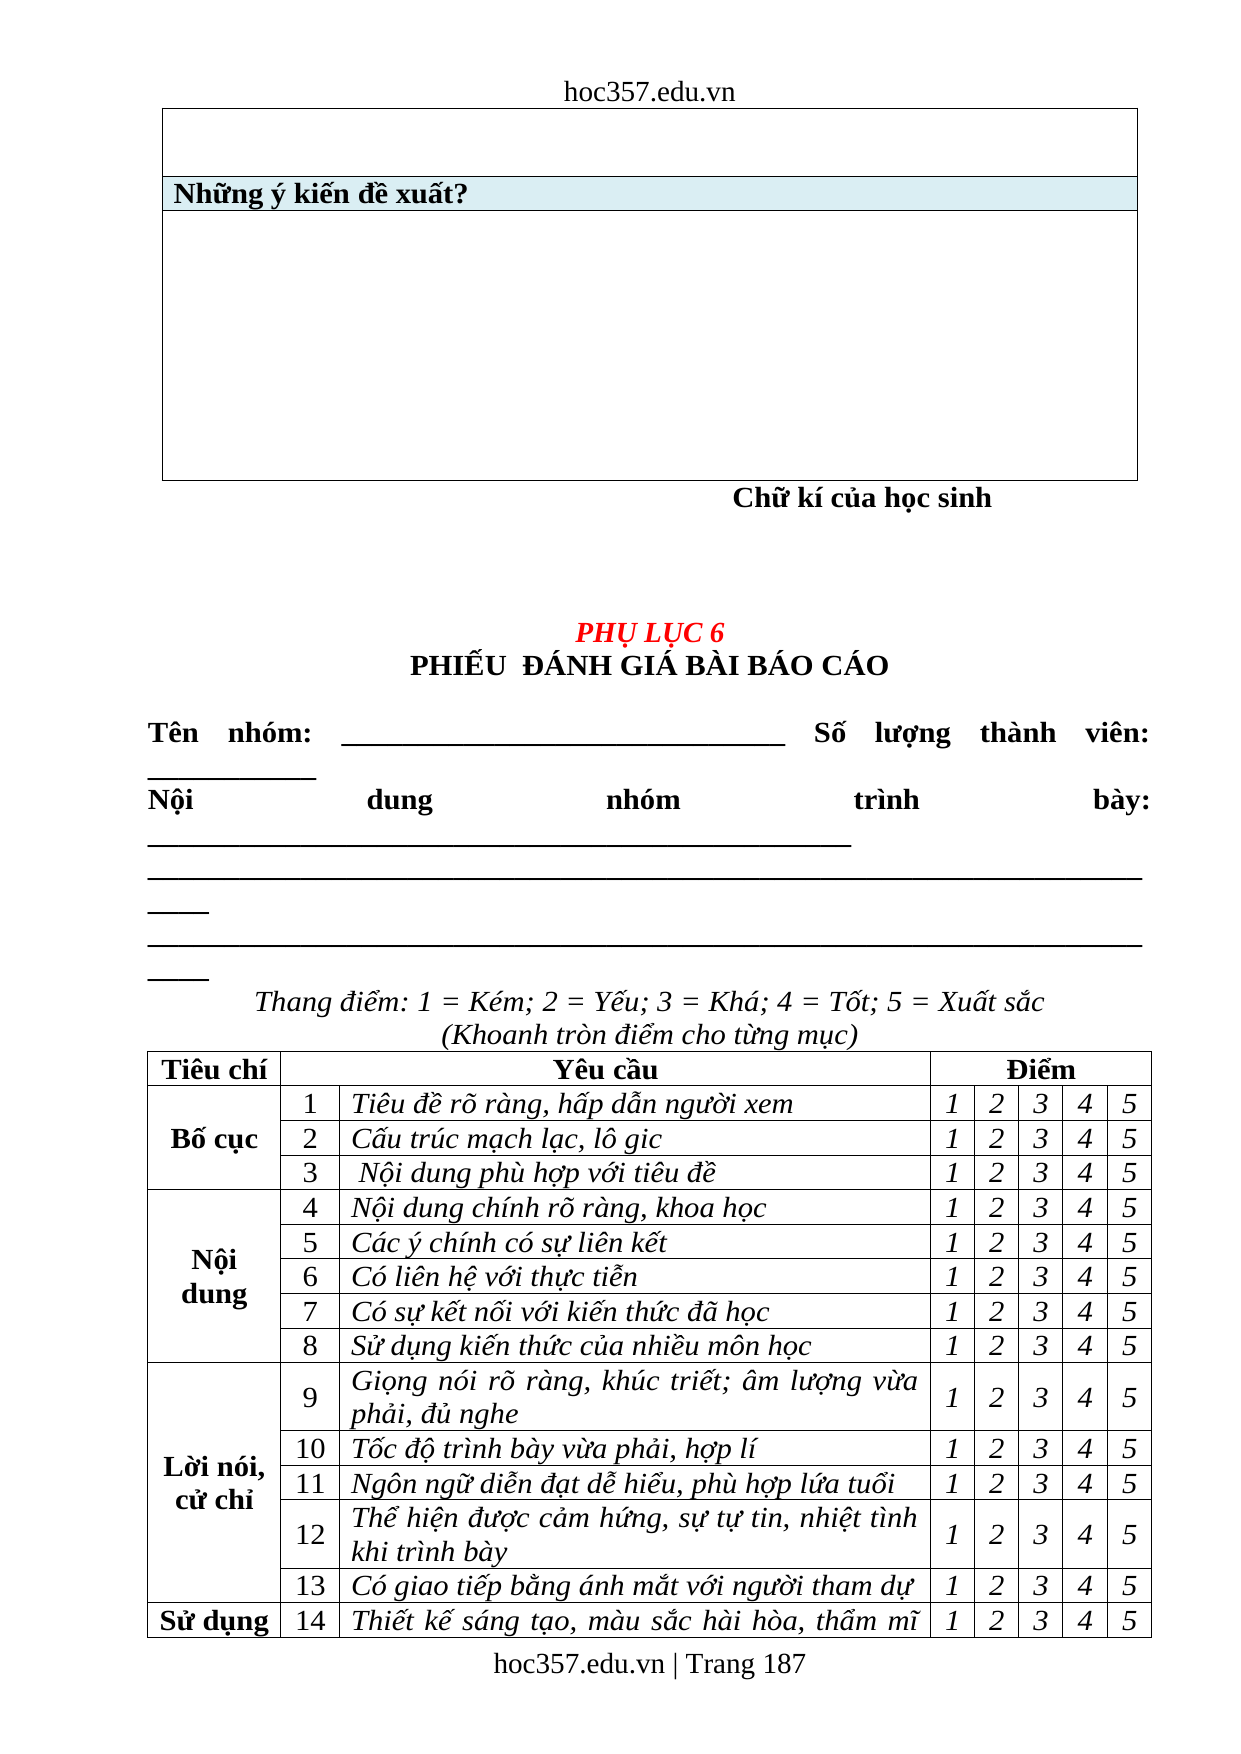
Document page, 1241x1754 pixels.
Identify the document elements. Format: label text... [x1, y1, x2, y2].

text Nội dung nhóm trình bày: ______________________________________________ [148, 782, 1152, 849]
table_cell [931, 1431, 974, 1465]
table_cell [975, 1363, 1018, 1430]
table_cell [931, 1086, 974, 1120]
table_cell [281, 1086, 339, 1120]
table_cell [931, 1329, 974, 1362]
text _____________________________________________________________________ [148, 917, 1152, 984]
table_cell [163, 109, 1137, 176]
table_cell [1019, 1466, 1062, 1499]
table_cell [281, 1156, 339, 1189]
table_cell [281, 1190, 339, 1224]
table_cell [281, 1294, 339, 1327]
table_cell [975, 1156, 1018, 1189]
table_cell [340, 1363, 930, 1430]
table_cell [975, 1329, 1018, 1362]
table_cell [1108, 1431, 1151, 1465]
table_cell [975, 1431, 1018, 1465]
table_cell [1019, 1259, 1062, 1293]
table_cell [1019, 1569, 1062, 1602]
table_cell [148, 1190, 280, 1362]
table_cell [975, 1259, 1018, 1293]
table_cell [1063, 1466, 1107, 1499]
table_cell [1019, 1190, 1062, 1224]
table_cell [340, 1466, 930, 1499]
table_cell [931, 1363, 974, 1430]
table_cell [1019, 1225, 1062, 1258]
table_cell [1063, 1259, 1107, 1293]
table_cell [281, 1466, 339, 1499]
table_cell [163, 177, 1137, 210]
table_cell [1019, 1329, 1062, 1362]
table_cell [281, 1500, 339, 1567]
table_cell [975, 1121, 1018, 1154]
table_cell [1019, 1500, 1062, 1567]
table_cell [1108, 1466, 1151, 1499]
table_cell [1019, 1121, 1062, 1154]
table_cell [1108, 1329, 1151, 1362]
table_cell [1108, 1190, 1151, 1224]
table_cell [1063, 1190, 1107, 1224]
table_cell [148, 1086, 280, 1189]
text (Khoanh tròn điểm cho từng mục) [148, 1017, 1152, 1051]
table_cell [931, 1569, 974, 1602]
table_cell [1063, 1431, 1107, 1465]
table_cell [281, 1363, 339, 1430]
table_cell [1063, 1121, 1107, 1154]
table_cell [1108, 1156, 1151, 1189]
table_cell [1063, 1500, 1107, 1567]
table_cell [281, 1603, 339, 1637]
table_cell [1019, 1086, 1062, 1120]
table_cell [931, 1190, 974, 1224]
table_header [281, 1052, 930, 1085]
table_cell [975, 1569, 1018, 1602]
text PHỤ LỤC 6 [148, 615, 1152, 648]
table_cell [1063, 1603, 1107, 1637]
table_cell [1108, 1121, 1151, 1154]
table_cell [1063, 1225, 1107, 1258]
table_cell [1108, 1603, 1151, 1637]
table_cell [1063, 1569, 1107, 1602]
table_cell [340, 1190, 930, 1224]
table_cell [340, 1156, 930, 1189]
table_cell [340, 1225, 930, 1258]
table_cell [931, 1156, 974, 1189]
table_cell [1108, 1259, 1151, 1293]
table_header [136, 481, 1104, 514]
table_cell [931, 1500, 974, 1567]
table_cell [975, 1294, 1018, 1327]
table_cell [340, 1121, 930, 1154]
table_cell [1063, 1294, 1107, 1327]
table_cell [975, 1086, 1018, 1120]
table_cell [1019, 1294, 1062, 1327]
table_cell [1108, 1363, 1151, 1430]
text Thang điểm: 1 = Kém; 2 = Yếu; 3 = Khá; 4 = Tốt; 5 = Xuất sắc [148, 984, 1152, 1017]
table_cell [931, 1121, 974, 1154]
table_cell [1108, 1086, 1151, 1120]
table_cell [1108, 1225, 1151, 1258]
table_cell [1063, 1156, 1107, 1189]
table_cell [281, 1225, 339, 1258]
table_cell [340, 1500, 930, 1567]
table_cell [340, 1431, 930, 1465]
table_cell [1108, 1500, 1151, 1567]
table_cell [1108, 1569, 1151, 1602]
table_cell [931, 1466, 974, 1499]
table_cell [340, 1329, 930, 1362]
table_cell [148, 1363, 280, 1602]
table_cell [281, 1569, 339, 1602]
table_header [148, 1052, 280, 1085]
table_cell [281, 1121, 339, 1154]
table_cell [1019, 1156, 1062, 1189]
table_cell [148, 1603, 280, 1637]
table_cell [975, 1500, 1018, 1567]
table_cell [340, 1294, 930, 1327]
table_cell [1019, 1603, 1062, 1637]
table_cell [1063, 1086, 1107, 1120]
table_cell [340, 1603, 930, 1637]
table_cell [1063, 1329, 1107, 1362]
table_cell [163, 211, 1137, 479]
text PHIẾU ĐÁNH GIÁ BÀI BÁO CÁO [148, 648, 1152, 682]
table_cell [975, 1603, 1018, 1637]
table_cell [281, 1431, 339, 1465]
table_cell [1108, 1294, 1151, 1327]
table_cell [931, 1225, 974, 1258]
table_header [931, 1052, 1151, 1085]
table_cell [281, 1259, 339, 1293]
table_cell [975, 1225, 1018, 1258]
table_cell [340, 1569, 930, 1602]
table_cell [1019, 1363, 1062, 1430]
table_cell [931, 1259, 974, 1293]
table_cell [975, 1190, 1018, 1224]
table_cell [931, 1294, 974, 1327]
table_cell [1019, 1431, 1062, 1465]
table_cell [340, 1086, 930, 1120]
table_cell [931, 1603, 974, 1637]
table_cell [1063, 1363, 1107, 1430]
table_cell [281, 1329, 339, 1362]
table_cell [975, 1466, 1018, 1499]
text _____________________________________________________________________ [148, 849, 1152, 917]
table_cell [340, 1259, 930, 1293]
text Tên nhóm: _____________________________ Số lượng thành viên: ___________ [148, 715, 1152, 782]
